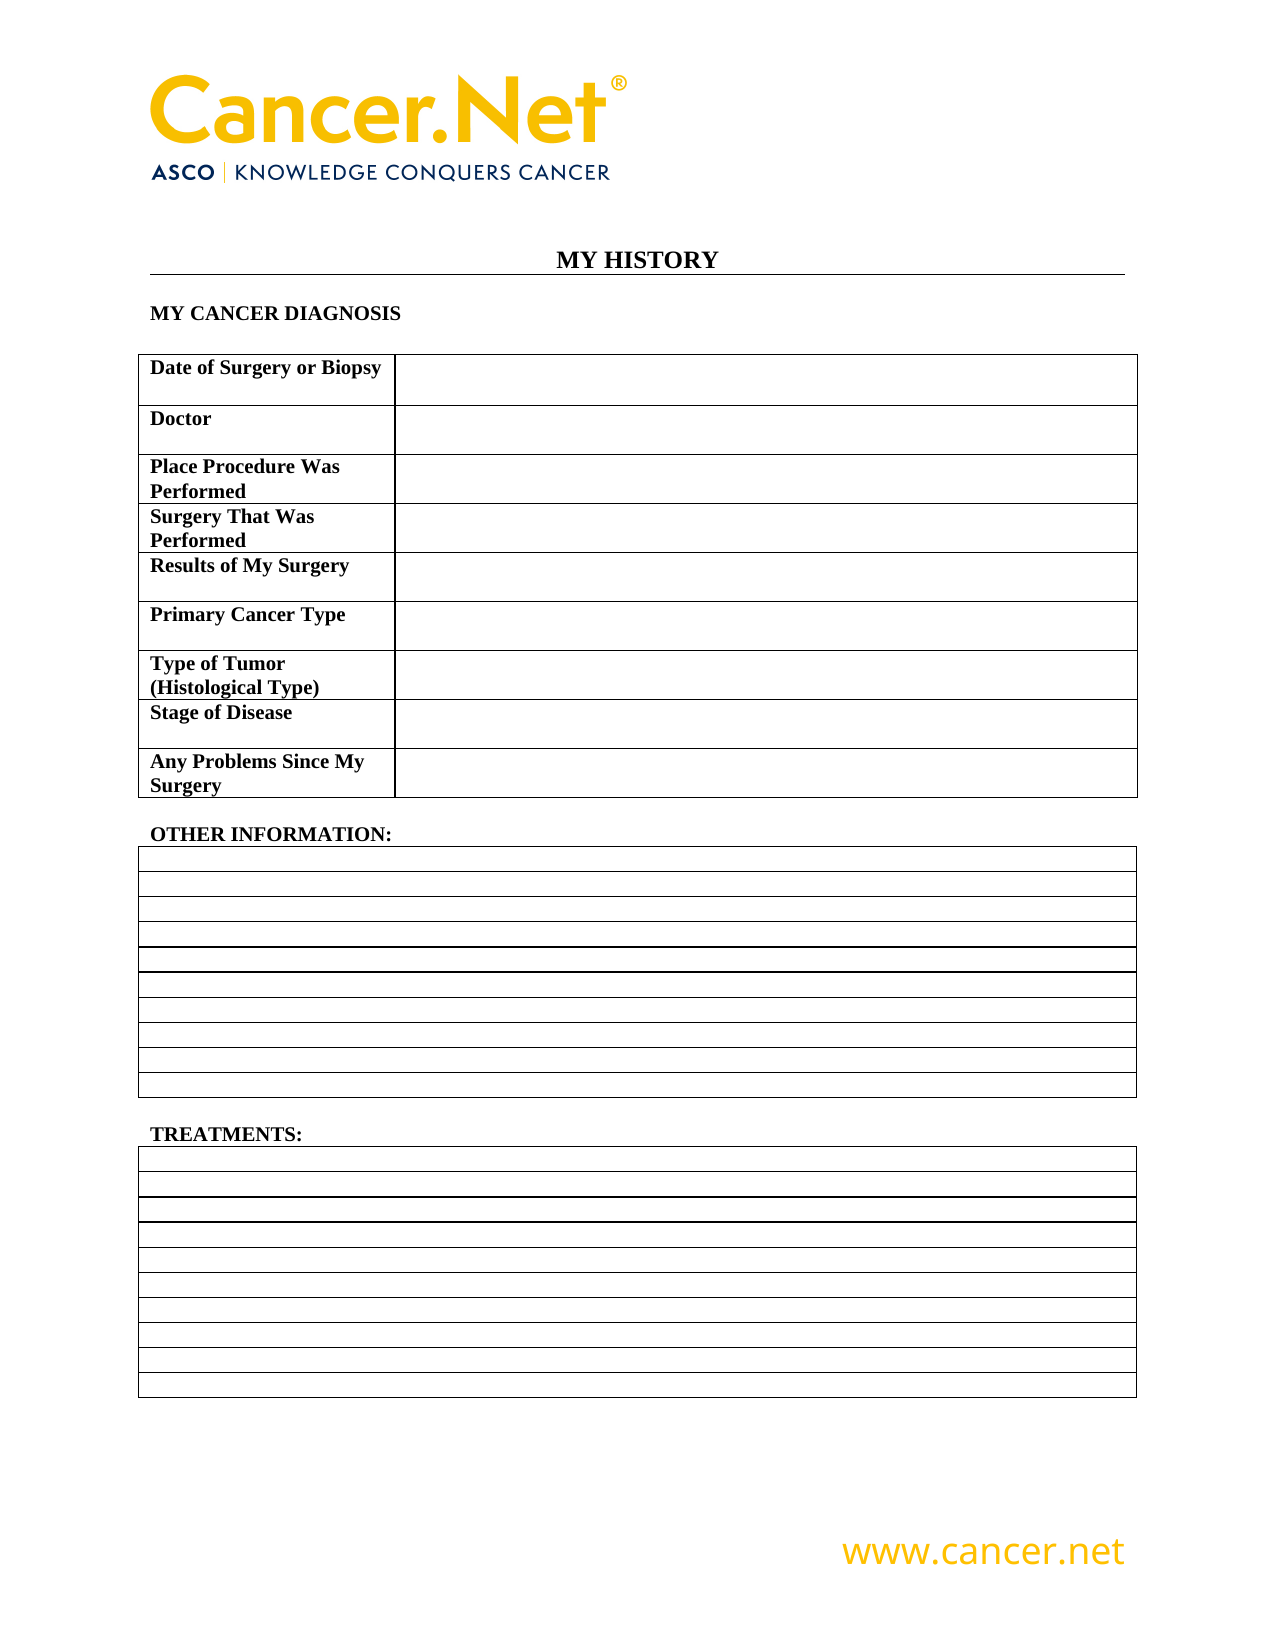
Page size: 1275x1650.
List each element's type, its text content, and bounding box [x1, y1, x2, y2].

table_cell [139, 1023, 1136, 1047]
table_cell [139, 1248, 1136, 1272]
table_header Date of Surgery or Biopsy [139, 355, 394, 404]
table_cell [396, 406, 1137, 453]
text MY CANCER DIAGNOSIS [150, 301, 1125, 354]
table_cell [139, 1348, 1136, 1372]
table_cell Type of Tumor (Histological Type) [139, 651, 394, 699]
table_cell [139, 1273, 1136, 1297]
table_cell [139, 973, 1136, 997]
table_cell Place Procedure Was Performed [139, 455, 394, 503]
text MY HISTORY [150, 245, 1125, 274]
table_cell [139, 1298, 1136, 1322]
table_cell [139, 948, 1136, 971]
table_cell [139, 1223, 1136, 1247]
table_cell [139, 1373, 1136, 1397]
table_cell Any Problems Since My Surgery [139, 749, 394, 797]
table_cell Primary Cancer Type [139, 602, 394, 650]
table_cell [139, 998, 1136, 1022]
table_cell [396, 700, 1137, 748]
table_cell [139, 1323, 1136, 1347]
picture [150, 74, 627, 183]
table_cell Surgery That Was Performed [139, 504, 394, 552]
table_cell Doctor [139, 406, 394, 453]
table_cell [396, 651, 1137, 699]
table_cell [396, 504, 1137, 552]
table_cell [396, 602, 1137, 650]
table_cell [139, 897, 1136, 921]
table_cell [396, 749, 1137, 797]
table_header [396, 355, 1137, 404]
table_header [139, 847, 1136, 871]
table_cell Stage of Disease [139, 700, 394, 748]
table_cell [139, 1073, 1136, 1097]
text TREATMENTS: [150, 1122, 1125, 1146]
table_cell [139, 1048, 1136, 1072]
table_cell [396, 455, 1137, 503]
table_cell [139, 1172, 1136, 1196]
table_cell Results of My Surgery [139, 553, 394, 601]
table_cell [139, 872, 1136, 896]
text OTHER INFORMATION: [150, 822, 1125, 846]
table_header [139, 1147, 1136, 1171]
table_cell [139, 922, 1136, 946]
table_cell [139, 1198, 1136, 1221]
table_cell [396, 553, 1137, 601]
